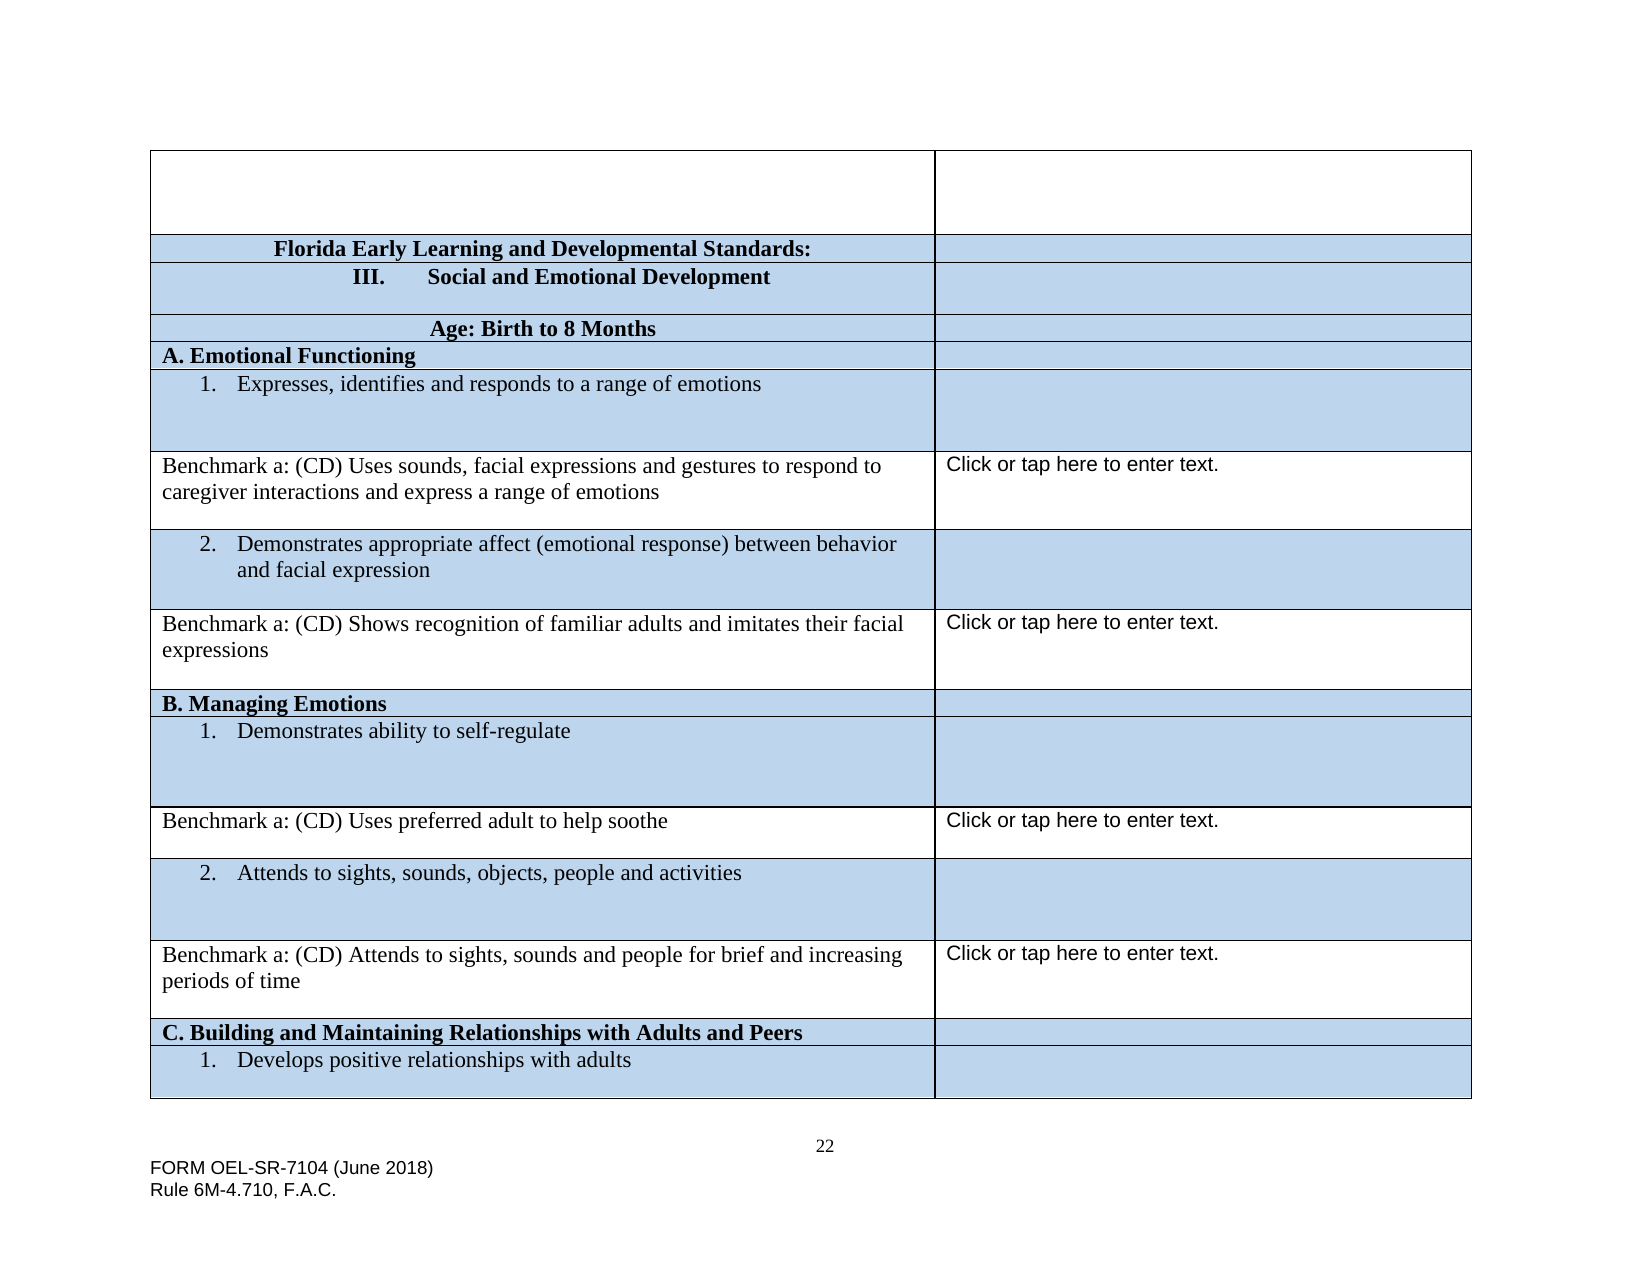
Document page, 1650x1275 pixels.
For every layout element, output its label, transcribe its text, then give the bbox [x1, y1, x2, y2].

table_cell Benchmark a: (CD) Shows recognition of familiar adults and imitates their facial expressions [151, 610, 934, 689]
table_cell [936, 1019, 1471, 1045]
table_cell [151, 151, 934, 234]
table_cell B. Managing Emotions [151, 690, 934, 716]
table_cell Benchmark a: (CD) Uses preferred adult to help soothe [151, 808, 934, 858]
table_cell [936, 530, 1471, 609]
table_cell C. Building and Maintaining Relationships with Adults and Peers [151, 1019, 934, 1045]
table_cell Expresses, identifies and responds to a range of emotions [151, 370, 934, 451]
table_cell [936, 315, 1471, 341]
table_cell [936, 263, 1471, 314]
table_cell [936, 342, 1471, 368]
table_cell [936, 370, 1471, 451]
table_cell Demonstrates appropriate affect (emotional response) between behavior and facial expression [151, 530, 934, 609]
table_cell Social and Emotional Development [151, 263, 934, 314]
table_cell [936, 717, 1471, 806]
table_cell Age: Birth to 8 Months [151, 315, 934, 341]
table_cell [936, 1046, 1471, 1097]
table_cell A. Emotional Functioning [151, 342, 934, 368]
table_cell Florida Early Learning and Developmental Standards: [151, 235, 934, 262]
table_cell Benchmark a: (CD) Attends to sights, sounds and people for brief and increasing periods of time [151, 941, 934, 1018]
table_cell Demonstrates ability to self-regulate [151, 717, 934, 806]
table_cell [936, 859, 1471, 940]
table_cell [936, 235, 1471, 262]
table_cell Attends to sights, sounds, objects, people and activities [151, 859, 934, 940]
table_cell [151, 1046, 934, 1097]
table_cell [936, 690, 1471, 716]
table_cell Benchmark a: (CD) Uses sounds, facial expressions and gestures to respond to caregiver interactions and express a range of emotions [151, 452, 934, 529]
